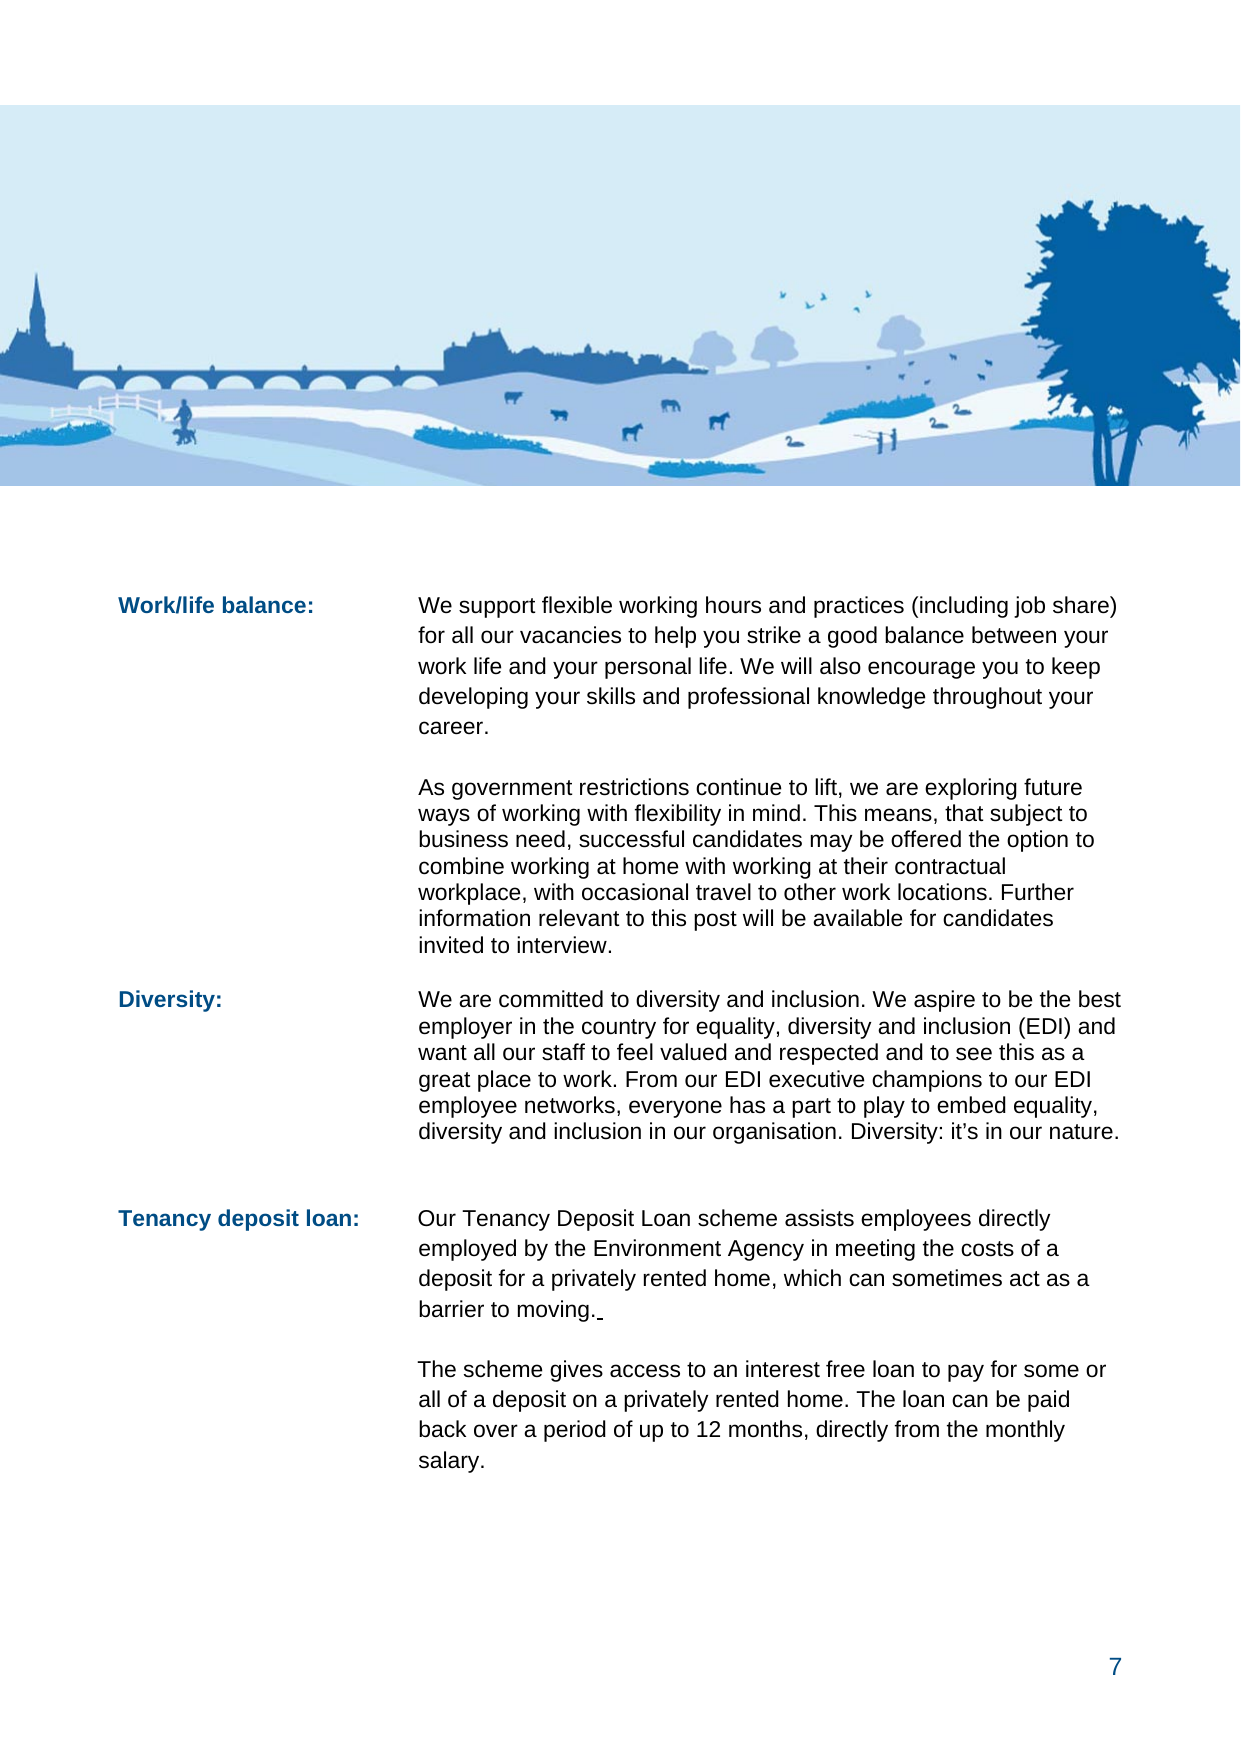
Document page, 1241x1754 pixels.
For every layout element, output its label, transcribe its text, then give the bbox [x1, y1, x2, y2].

text As government restrictions continue to lift, we are exploring future ways of working with flexibility in mind. This means, that subject to business need, successful candidates may be offered the option to combine working at home with working at their contractual workplace, with occasional travel to other work locations. Further information relevant to this post will be available for candidates invited to interview. [418, 773, 1122, 958]
text Tenancy deposit loan: Our Tenancy Deposit Loan scheme assists employees directly employed by the Environment Agency in meeting the costs of a deposit for a privately rented home, which can sometimes act as a barrier to moving. [118, 1205, 1122, 1322]
text Diversity: We are committed to diversity and inclusion. We aspire to be the best employer in the country for equality, diversity and inclusion (EDI) and want all our staff to feel valued and respected and to see this as a great place to work. From our EDI executive champions to our EDI employee networks, everyone has a part to play to embed equality, diversity and inclusion in our organisation. Diversity: it’s in our nature. [118, 986, 1122, 1144]
text Work/life balance: We support flexible working hours and practices (including job share) for all our vacancies to help you strike a good balance between your work life and your personal life. We will also encourage you to keep developing your skills and professional knowledge throughout your career. [118, 592, 1122, 739]
picture [0, 105, 1241, 486]
text The scheme gives access to an interest free loan to pay for some or all of a deposit on a privately rented home. The loan can be paid back over a period of up to 12 months, directly from the monthly salary. [118, 1356, 1122, 1473]
